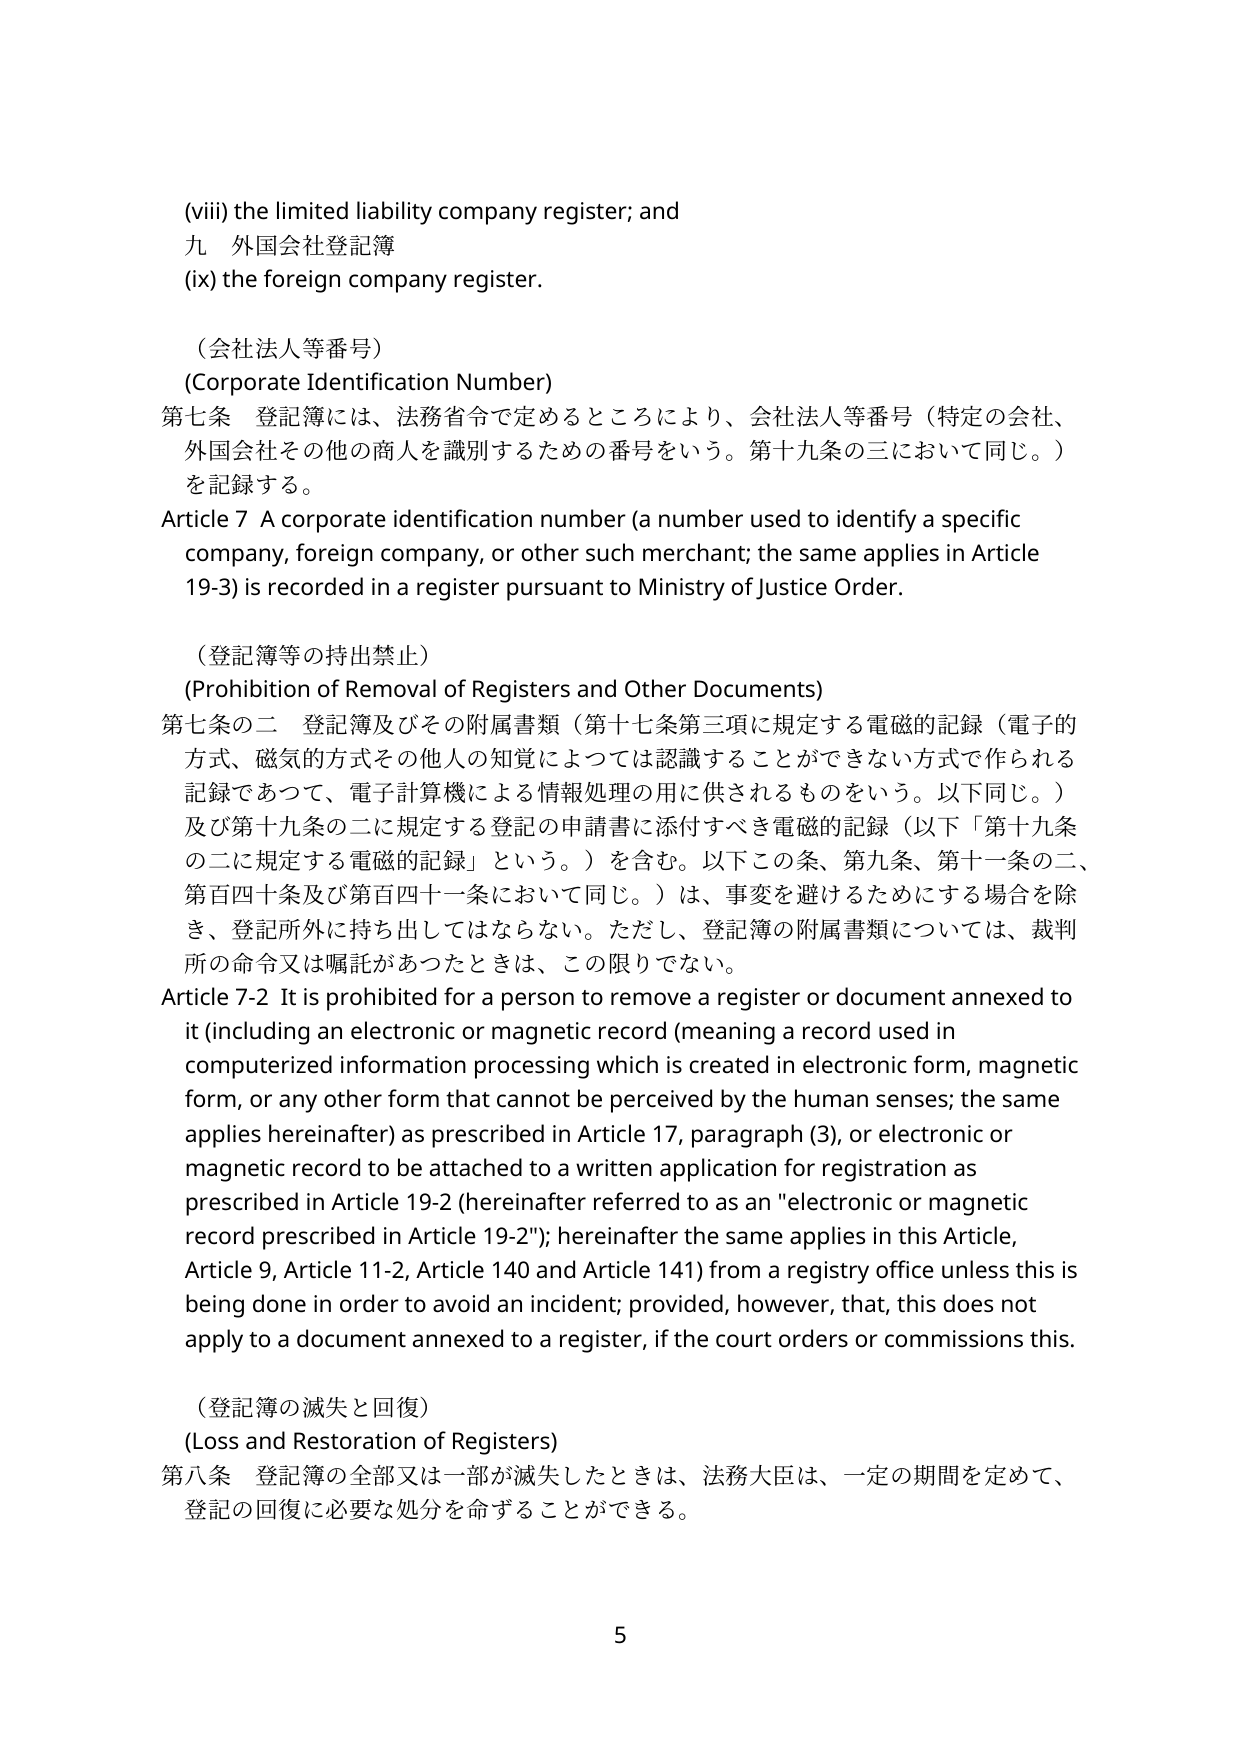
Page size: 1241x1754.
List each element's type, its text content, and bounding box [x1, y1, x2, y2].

text (viii) the limited liability company register; and [184, 194, 1079, 228]
text （登記簿等の持出禁止） [184, 638, 1079, 672]
text 第七条 登記簿には、法務省令で定めるところにより、会社法人等番号（特定の会社、外国会社その他の商人を識別するための番号をいう。第十九条の三において同じ。）を記録する。 [161, 399, 1079, 501]
text 九 外国会社登記簿 [184, 228, 1079, 262]
text （登記簿の滅失と回復） [184, 1389, 1079, 1424]
text Article 7 A corporate identification number (a number used to identify a specific company, foreign company, or other such merchant; the same applies in Article 19-3) is recorded in a register pursuant to Ministry of Justice Order. [161, 501, 1079, 604]
text (Prohibition of Removal of Registers and Other Documents) [184, 672, 1079, 706]
text （会社法人等番号） [184, 330, 1079, 364]
text (Loss and Restoration of Registers) [184, 1424, 1079, 1458]
text (ix) the foreign company register. [184, 262, 1079, 296]
text (Corporate Identification Number) [184, 364, 1079, 399]
text 第八条 登記簿の全部又は一部が滅失したときは、法務大臣は、一定の期間を定めて、登記の回復に必要な処分を命ずることができる。 [161, 1458, 1079, 1526]
text Article 7-2 It is prohibited for a person to remove a register or document annexed to it (including an electronic or magnetic record (meaning a record used in computerized information processing which is created in electronic form, magnetic form, or any other form that cannot be perceived by the human senses; the same applies hereinafter) as prescribed in Article 17, paragraph (3), or electronic or magnetic record to be attached to a written application for registration as prescribed in Article 19-2 (hereinafter referred to as an "electronic or magnetic record prescribed in Article 19-2"); hereinafter the same applies in this Article, Article 9, Article 11-2, Article 140 and Article 141) from a registry office unless this is being done in order to avoid an incident; provided, however, that, this does not apply to a document annexed to a register, if the court orders or commissions this. [161, 979, 1079, 1355]
text 第七条の二 登記簿及びその附属書類（第十七条第三項に規定する電磁的記録（電子的方式、磁気的方式その他人の知覚によつては認識することができない方式で作られる記録であつて、電子計算機による情報処理の用に供されるものをいう。以下同じ。）及び第十九条の二に規定する登記の申請書に添付すべき電磁的記録（以下「第十九条の二に規定する電磁的記録」という。）を含む。以下この条、第九条、第十一条の二、第百四十条及び第百四十一条において同じ。）は、事変を避けるためにする場合を除き、登記所外に持ち出してはならない。ただし、登記簿の附属書類については、裁判所の命令又は嘱託があつたときは、この限りでない。 [161, 706, 1079, 979]
